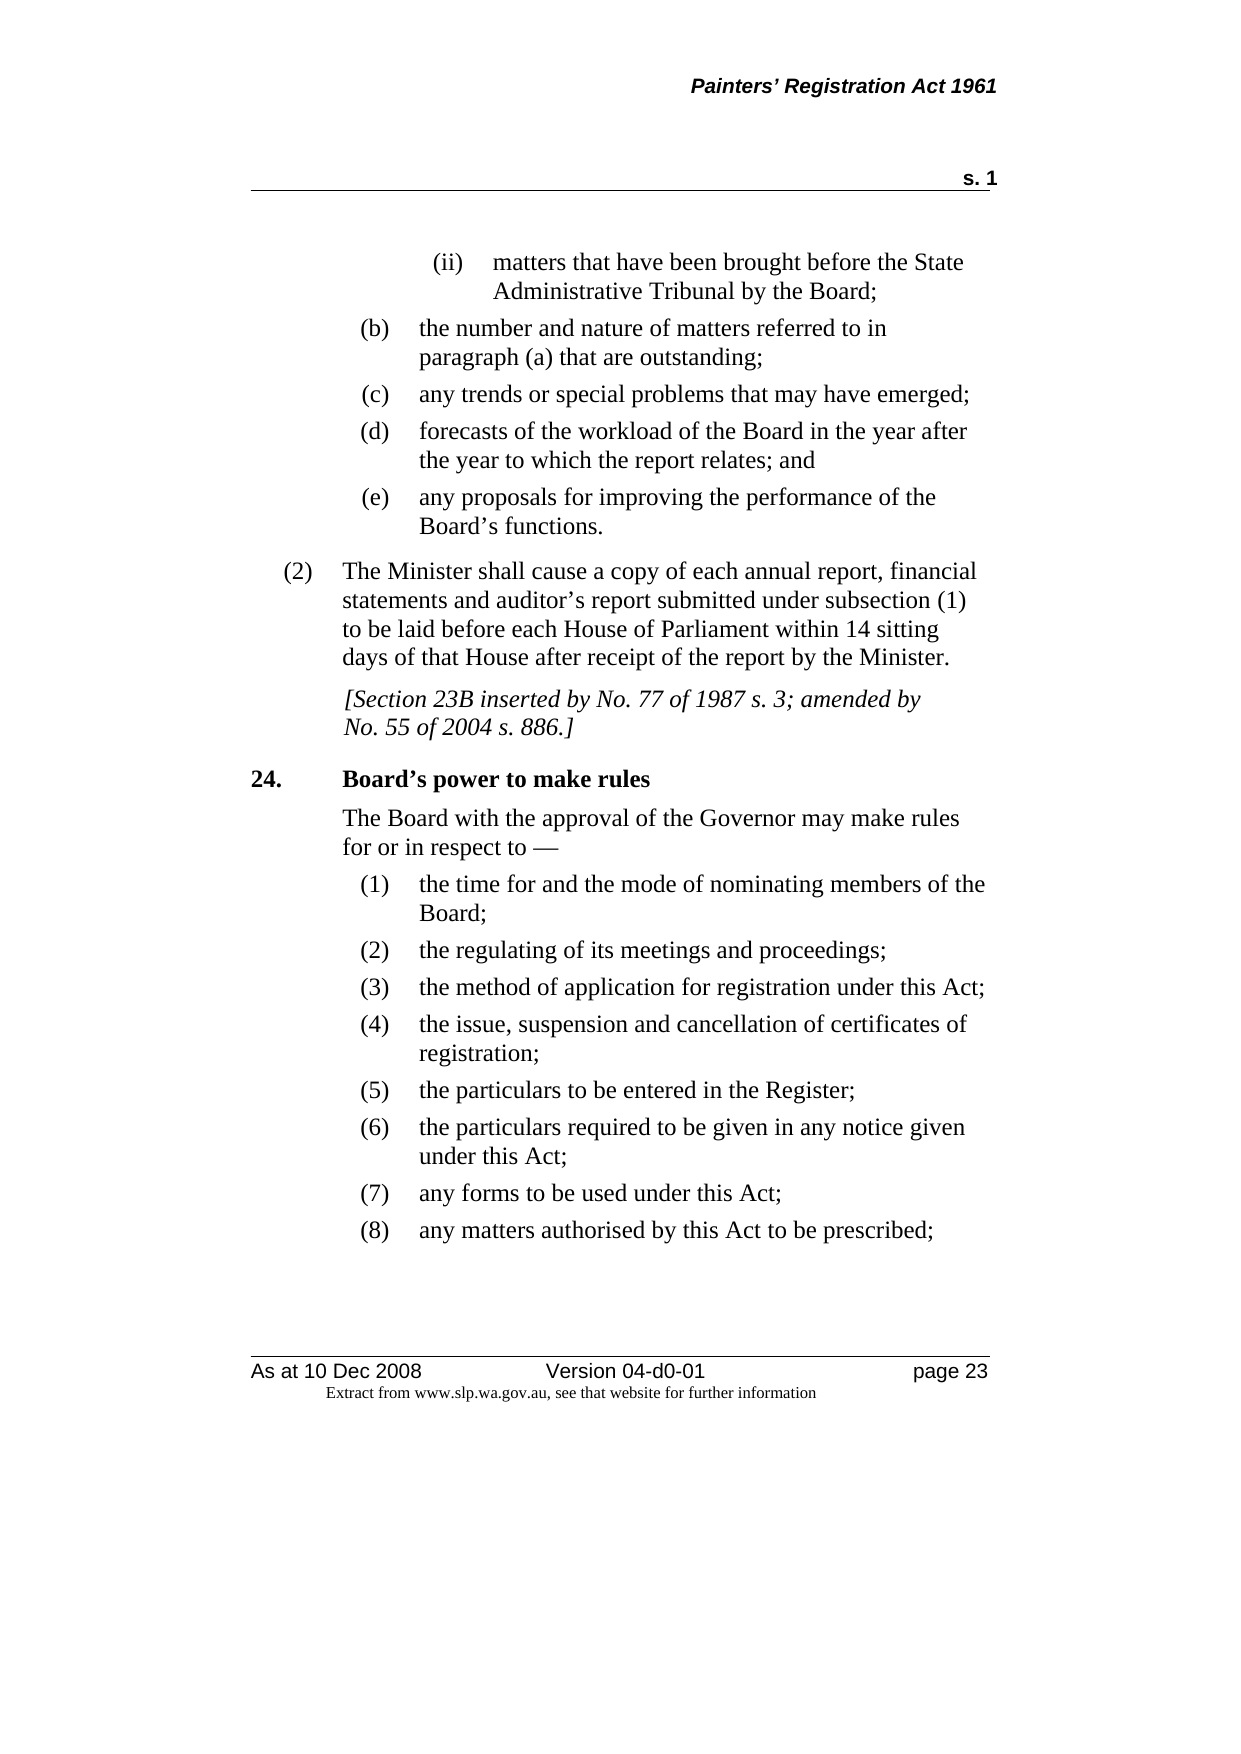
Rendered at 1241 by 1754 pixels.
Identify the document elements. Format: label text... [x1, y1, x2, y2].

text (b) the number and nature of matters referred to in paragraph (a) that are outstanding; [251, 313, 990, 371]
text (8) any matters authorised by this Act to be prescribed; [251, 1215, 990, 1244]
text (7) any forms to be used under this Act; [251, 1178, 990, 1207]
text (e) any proposals for improving the performance of the Board’s functions. [251, 482, 990, 539]
text (d) forecasts of the workload of the Board in the year after the year to which the report relates; and [251, 416, 990, 474]
text The Board with the approval of the Governor may make rules for or in respect to — [251, 803, 990, 861]
text (3) the method of application for registration under this Act; [251, 972, 990, 1001]
text (ii) matters that have been brought before the State Administrative Tribunal by the Board; [251, 247, 990, 305]
text (1) the time for and the mode of nominating members of the Board; [251, 869, 990, 927]
subtitle 24. Board’s power to make rules [251, 764, 990, 793]
text (6) the particulars required to be given in any notice given under this Act; [251, 1112, 990, 1169]
text (4) the issue, suspension and cancellation of certificates of registration; [251, 1009, 990, 1067]
text (5) the particulars to be entered in the Register; [251, 1075, 990, 1104]
text [Section 23B inserted by No. 77 of 1987 s. 3; amended by No. 55 of 2004 s. 886.] [251, 684, 990, 741]
text (c) any trends or special problems that may have emerged; [251, 379, 990, 408]
text (2) the regulating of its meetings and proceedings; [251, 935, 990, 964]
text (2) The Minister shall cause a copy of each annual report, financial statements and auditor’s report submitted under subsection (1) to be laid before each House of Parliament within 14 sitting days of that House after receipt of the report by the Minister. [251, 556, 990, 671]
